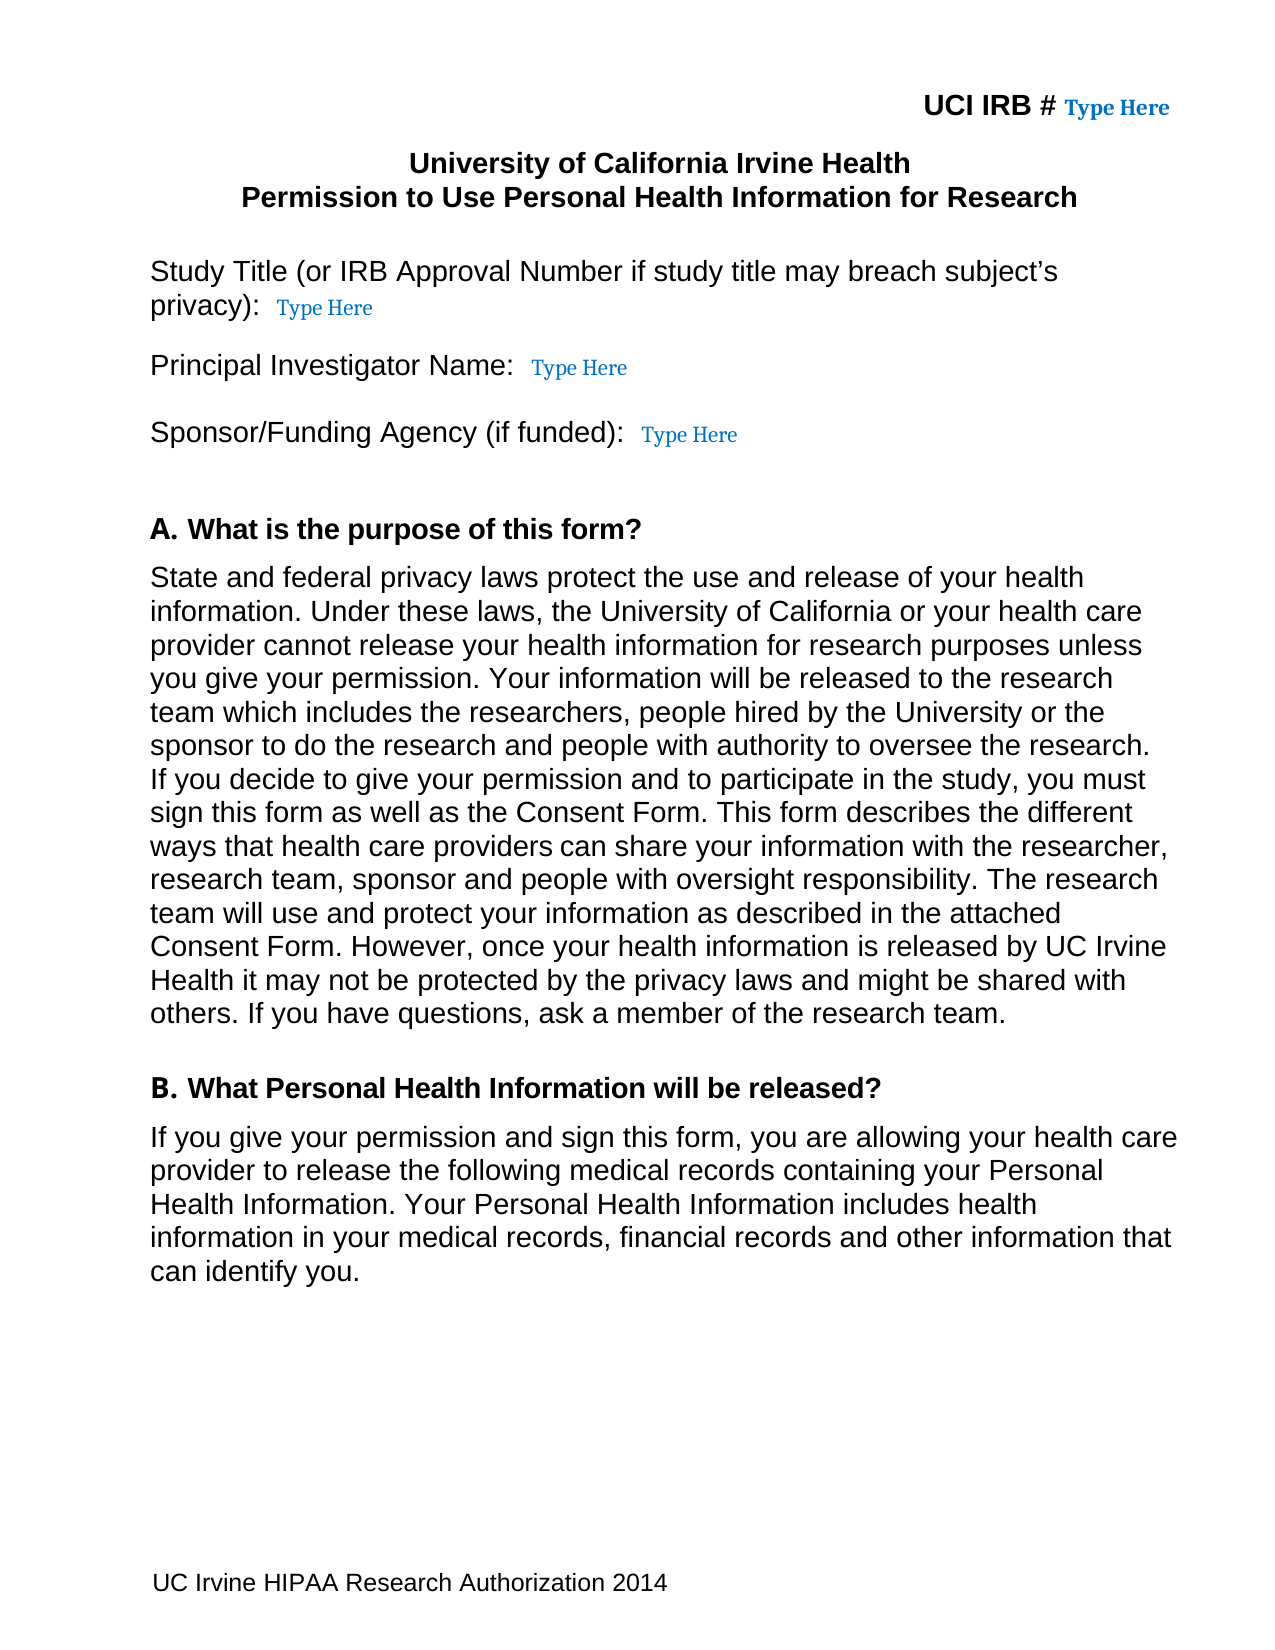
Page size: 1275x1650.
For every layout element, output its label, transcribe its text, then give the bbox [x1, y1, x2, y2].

subtitle UCI IRB # Type Here [150, 87, 1170, 121]
subtitle What Personal Health Information will be released? [150, 1068, 1170, 1107]
subtitle What is the purpose of this form? [150, 508, 1170, 548]
subtitle University of California Irvine Health [150, 146, 1170, 179]
list If you give your permission and sign this form, you are allowing your health care provider to release the following medical records containing your Personal Health Information. Your Personal Health Information includes health information in your medical records, financial records and other information that can identify you. [150, 1120, 1179, 1287]
list State and federal privacy laws protect the use and release of your health information. Under these laws, the University of California or your health care provider cannot release your health information for research purposes unless you give your permission. Your information will be released to the research team which includes the researchers, people hired by the University or the sponsor to do the research and people with authority to oversee the research. If you decide to give your permission and to participate in the study, you must sign this form as well as the Consent Form. This form describes the different ways that health care providers can share your information with the researcher, research team, sponsor and people with oversight responsibility. The research team will use and protect your information as described in the attached Consent Form. However, once your health information is released by UC Irvine Health it may not be protected by the privacy laws and might be shared with others. If you have questions, ask a member of the research team. [150, 561, 1170, 1030]
list Study Title (or IRB Approval Number if study title may breach subject’s privacy): Type Here [150, 254, 1170, 321]
subtitle Permission to Use Personal Health Information for Research [150, 179, 1170, 213]
list Sponsor/Funding Agency (if funded): Type Here [150, 415, 1170, 448]
list Principal Investigator Name: Type Here [150, 348, 1170, 381]
